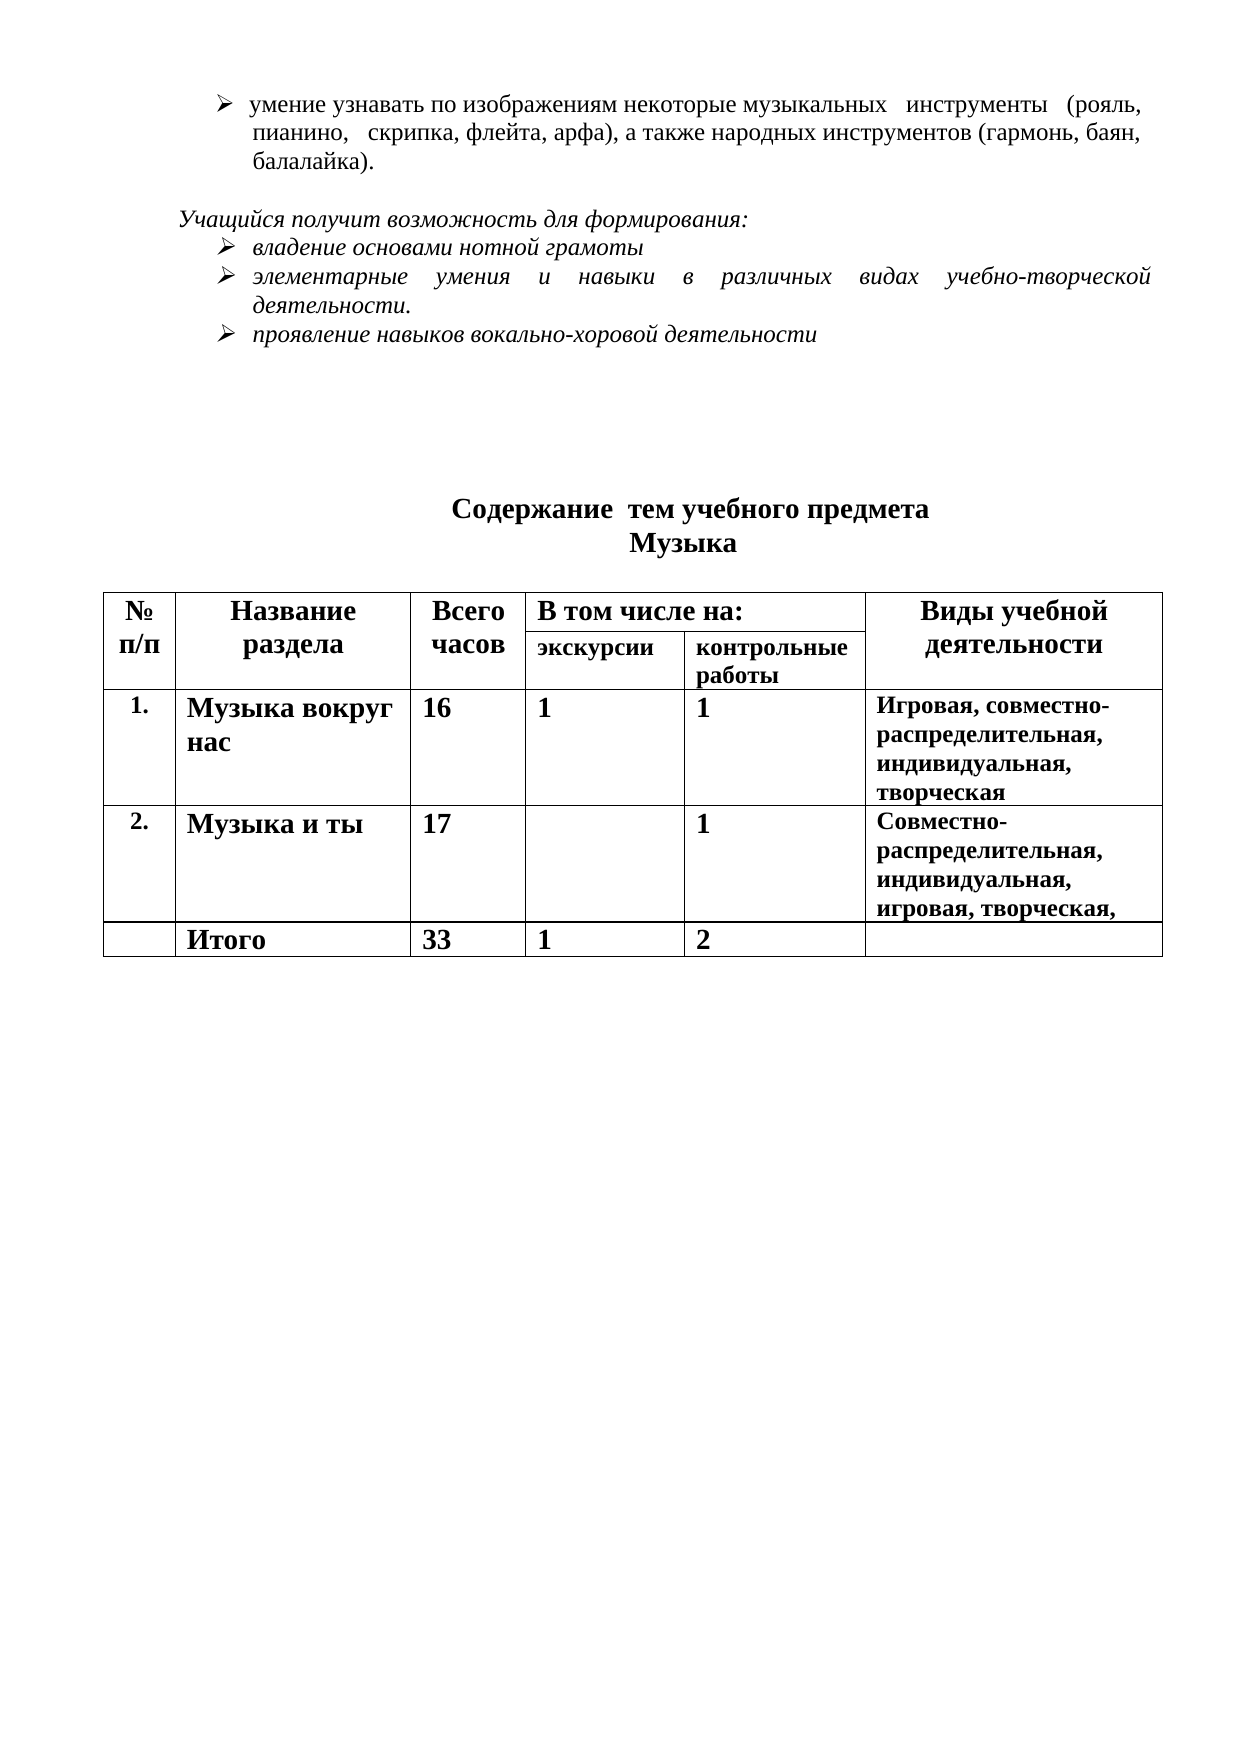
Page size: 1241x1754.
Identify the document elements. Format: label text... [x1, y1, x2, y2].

table_header Виды учебной деятельности [866, 593, 1162, 689]
text Учащийся получит возможность для формирования: [177, 204, 1152, 232]
table_cell 2 [685, 923, 865, 956]
table_cell 2. [104, 806, 175, 921]
table_cell 1 [685, 690, 865, 805]
table_cell 33 [411, 923, 525, 956]
table_cell [104, 923, 175, 956]
list элементарные умения и навыки в различных видах учебно-творческой деятельности. [215, 261, 1152, 319]
text Содержание тем учебного предмета [215, 491, 1152, 525]
table_header В том числе на: [526, 593, 865, 631]
table_cell 1 [526, 923, 684, 956]
table_cell [526, 806, 684, 921]
table_cell 17 [411, 806, 525, 921]
table_cell 1. [104, 690, 175, 805]
table_cell Итого [176, 923, 410, 956]
table_cell 16 [411, 690, 525, 805]
table_cell Музыка и ты [176, 806, 410, 921]
table_cell Музыка вокруг нас [176, 690, 410, 805]
table_cell контрольные работы [685, 632, 865, 689]
table_cell [866, 923, 1162, 956]
text Музыка [215, 525, 1152, 558]
table_cell 1 [685, 806, 865, 921]
list умение узнавать по изображениям некоторые музыкальных инструменты (рояль, пианино, скрипка, флейта, арфа), а также народных инструментов (гармонь, баян, балалайка). [215, 89, 1152, 175]
list владение основами нотной грамоты [215, 232, 1152, 261]
table_cell Игровая, совместно-распределительная, индивидуальная, творческая [866, 690, 1162, 805]
table_cell 1 [526, 690, 684, 805]
list проявление навыков вокально-хоровой деятельности [215, 319, 1152, 347]
table_header Всего часов [411, 593, 525, 689]
table_cell Совместно-распределительная, индивидуальная, игровая, творческая, [866, 806, 1162, 921]
table_header № п/п [104, 593, 175, 689]
table_cell экскурсии [526, 632, 684, 689]
table_header Название раздела [176, 593, 410, 689]
